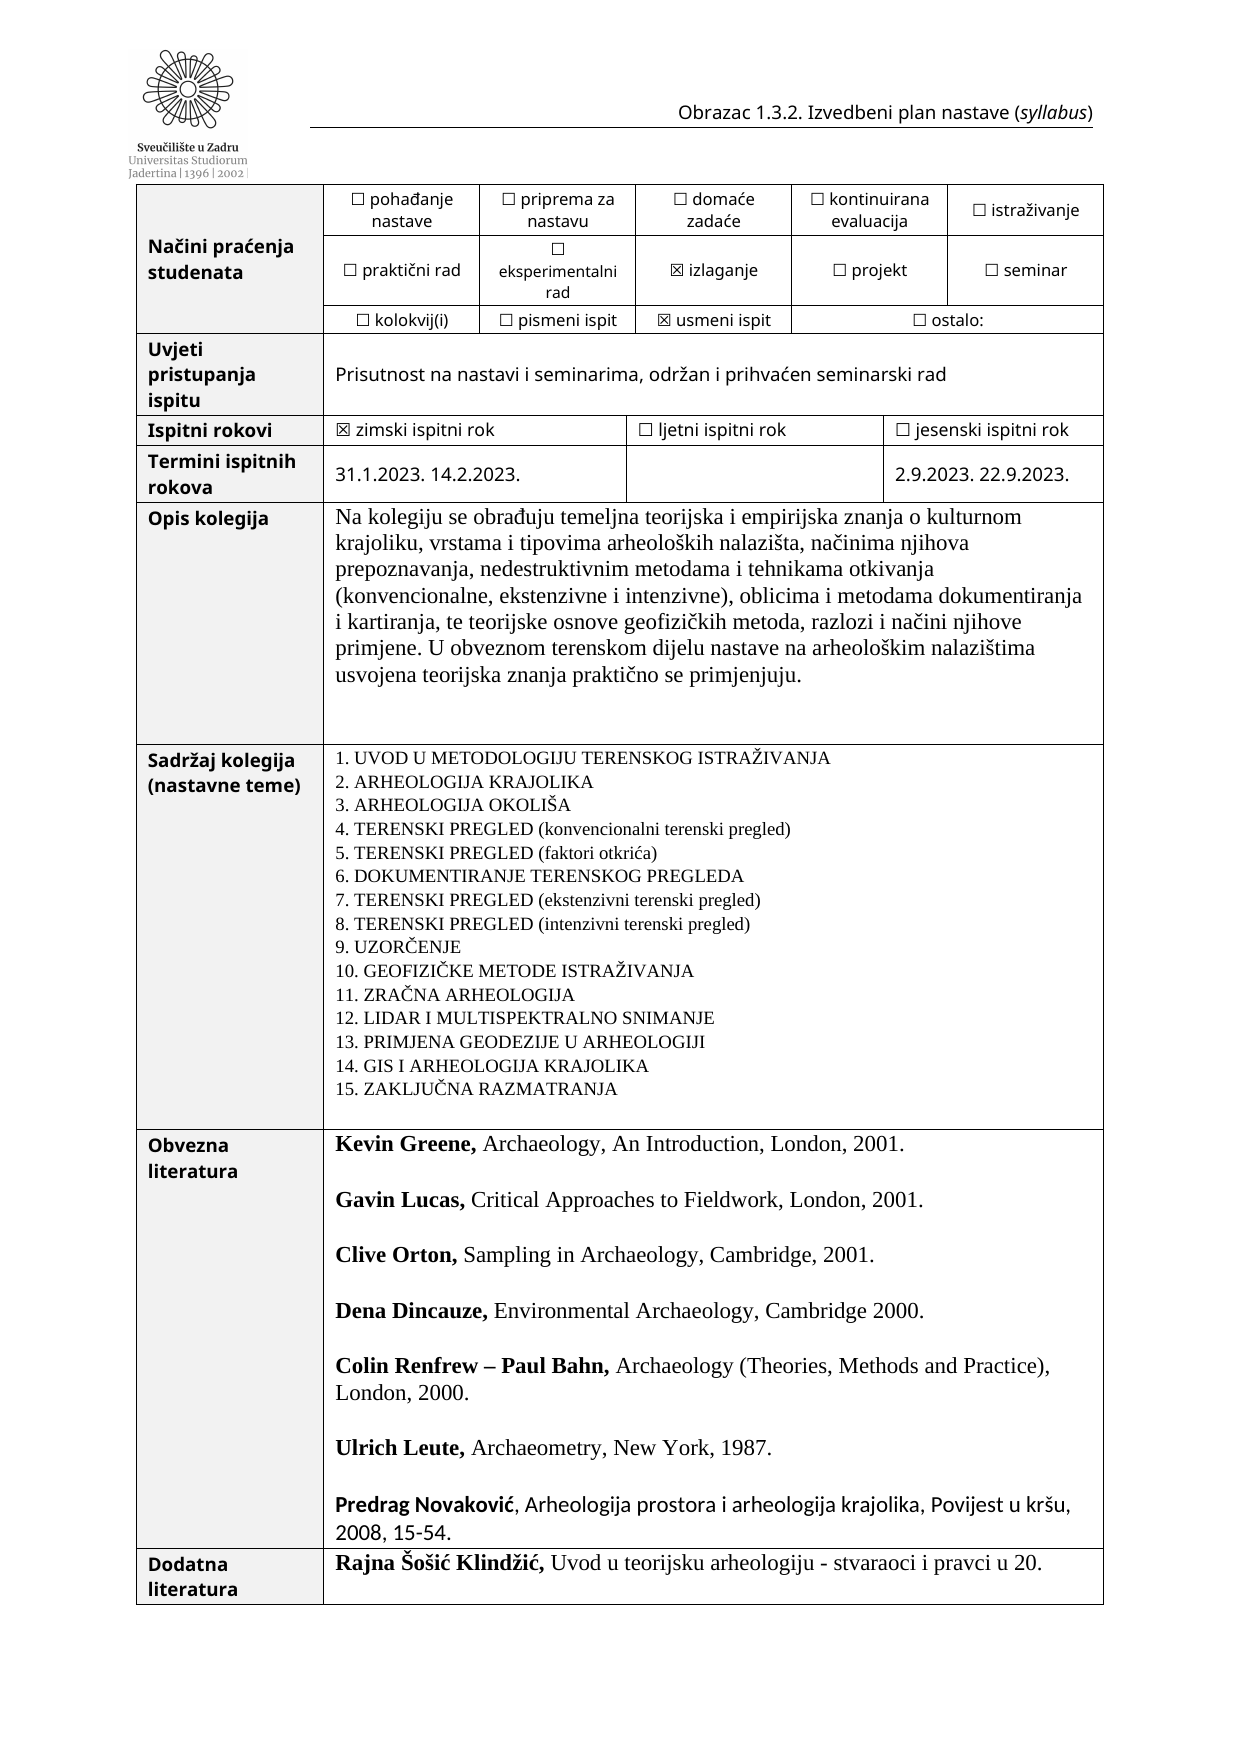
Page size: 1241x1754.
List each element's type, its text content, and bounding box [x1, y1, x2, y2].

table_cell Kevin Greene, Archaeology, An Introduction, London, 2001. Gavin Lucas, Critical Approaches to Fieldwork, London, 2001. Clive Orton, Sampling in Archaeology, Cambridge, 2001. Dena Dincauze, Environmental Archaeology, Cambridge 2000. Colin Renfrew – Paul Bahn, Archaeology (Theories, Methods and Practice), London, 2000. Ulrich Leute, Archaeometry, New York, 1987. Predrag Novaković, Arheologija prostora i arheologija krajolika, Povijest u kršu, 2008, 15-54. [324, 1130, 1103, 1548]
table_cell 2.9.2023. 22.9.2023. [884, 446, 1103, 502]
table_cell Dodatna literatura [137, 1549, 323, 1604]
table_cell Termini ispitnih rokova [137, 446, 323, 502]
table_cell pismeni ispit [480, 306, 635, 333]
table_cell zimski ispitni rok [324, 416, 626, 445]
table_cell 1. UVOD U METODOLOGIJU TERENSKOG ISTRAŽIVANJA 2. ARHEOLOGIJA KRAJOLIKA 3. ARHEOLOGIJA OKOLIŠA 4. TERENSKI PREGLED (konvencionalni terenski pregled) 5. TERENSKI PREGLED (faktori otkrića) 6. DOKUMENTIRANJE TERENSKOG PREGLEDA 7. TERENSKI PREGLED (ekstenzivni terenski pregled) 8. TERENSKI PREGLED (intenzivni terenski pregled) 9. UZORČENJE 10. GEOFIZIČKE METODE ISTRAŽIVANJA 11. ZRAČNA ARHEOLOGIJA 12. LIDAR I MULTISPEKTRALNO SNIMANJE 13. PRIMJENA GEODEZIJE U ARHEOLOGIJI 14. GIS I ARHEOLOGIJA KRAJOLIKA 15. ZAKLJUČNA RAZMATRANJA [324, 745, 1103, 1129]
table_cell priprema za nastavu [480, 185, 635, 234]
table_cell kontinuirana evaluacija [792, 185, 947, 234]
table_cell 31.1.2023. 14.2.2023. [324, 446, 626, 502]
table_cell pohađanje nastave [324, 185, 479, 234]
table_cell Načini praćenja studenata [137, 185, 323, 333]
table_cell domaće zadaće [636, 185, 791, 234]
table_cell Obvezna literatura [137, 1130, 323, 1548]
table_cell Uvjeti pristupanja ispitu [137, 334, 323, 415]
table_cell Na kolegiju se obrađuju temeljna teorijska i empirijska znanja o kulturnom krajoliku, vrstama i tipovima arheoloških nalazišta, načinima njihova prepoznavanja, nedestruktivnim metodama i tehnikama otkivanja (konvencionalne, ekstenzivne i intenzivne), oblicima i metodama dokumentiranja i kartiranja, te teorijske osnove geofizičkih metoda, razlozi i načini njihove primjene. U obveznom terenskom dijelu nastave na arheološkim nalazištima usvojena teorijska znanja praktično se primjenjuju. [324, 503, 1103, 744]
picture [128, 49, 248, 179]
table_cell Prisutnost na nastavi i seminarima, održan i prihvaćen seminarski rad [324, 334, 1103, 415]
table_cell jesenski ispitni rok [884, 416, 1103, 445]
table_cell istraživanje [948, 185, 1103, 234]
table_cell Ispitni rokovi [137, 416, 323, 445]
table_cell projekt [792, 236, 947, 305]
table_cell Sadržaj kolegija (nastavne teme) [137, 745, 323, 1129]
table_cell Opis kolegija [137, 503, 323, 744]
table_cell izlaganje [636, 236, 791, 305]
table_cell ljetni ispitni rok [627, 416, 883, 445]
table_cell [627, 446, 883, 502]
table_cell eksperimentalni rad [480, 236, 635, 305]
table_cell praktični rad [324, 236, 479, 305]
table_cell seminar [948, 236, 1103, 305]
table_cell kolokvij(i) [324, 306, 479, 333]
table_cell ostalo: [792, 306, 1103, 333]
table_cell usmeni ispit [636, 306, 791, 333]
